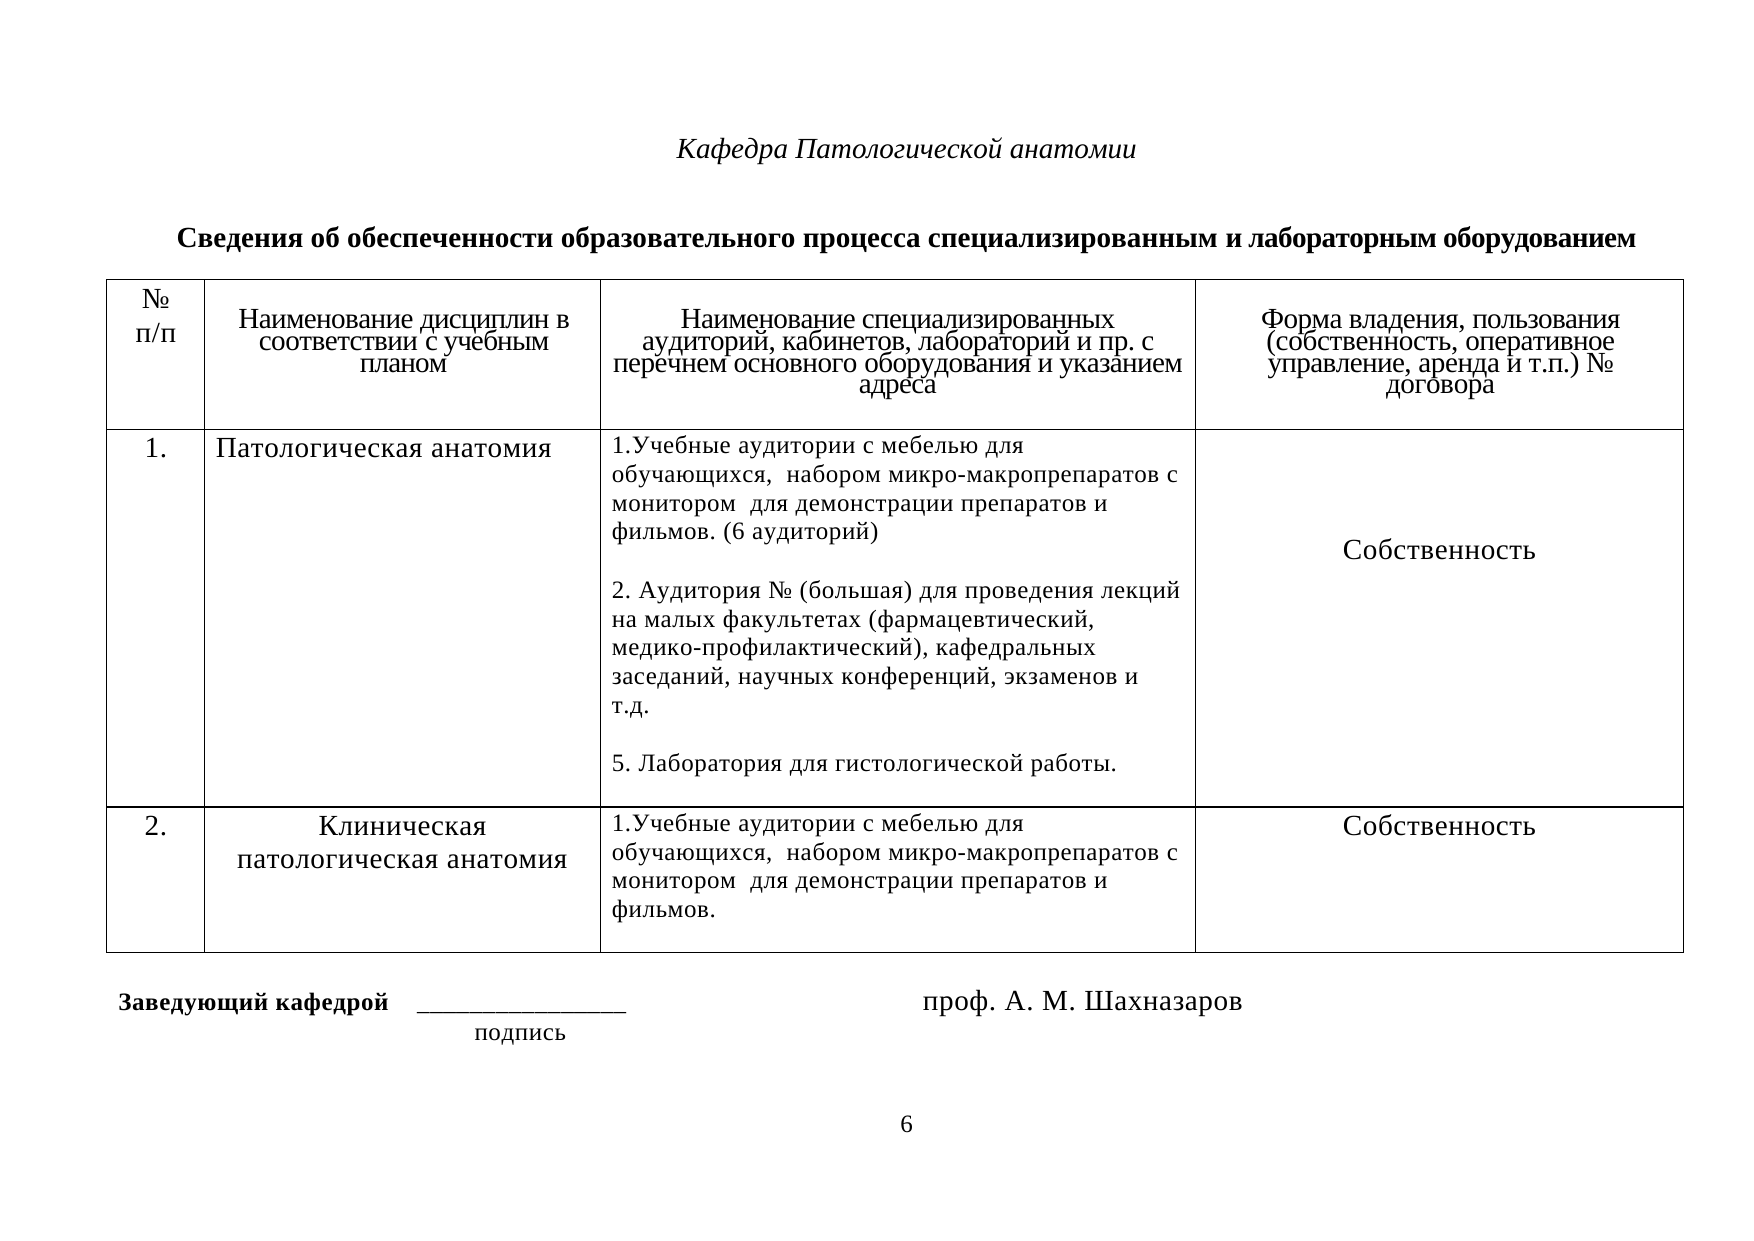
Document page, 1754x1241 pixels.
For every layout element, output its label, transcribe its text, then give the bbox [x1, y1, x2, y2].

table_header № п/п [107, 280, 204, 428]
table_header Форма владения, пользования (собственность, оперативное управление, аренда и т.п.) № договора [1196, 280, 1683, 428]
table_cell Клиническая патологическая анатомия [205, 808, 600, 952]
table_cell 1. [107, 430, 204, 806]
text Заведующий кафедрой ________________ проф. А. М. Шахназаров [118, 983, 1695, 1017]
text Сведения об обеспеченности образовательного процесса специализированным и лабораторным оборудованием [118, 230, 1695, 252]
table_cell Собственность [1196, 808, 1683, 952]
table_cell Патологическая анатомия [205, 430, 600, 806]
table_header Наименование дисциплин в соответствии с учебным планом [205, 280, 600, 428]
table_cell 1.Учебные аудитории с мебелью для обучающихся, набором микро-макропрепаратов с монитором для демонстрации препаратов и фильмов. (6 аудиторий) 2. Аудитория № (большая) для проведения лекций на малых факультетах (фармацевтический, медико-профилактический), кафедральных заседаний, научных конференций, экзаменов и т.д. 5. Лаборатория для гистологической работы. [601, 430, 1195, 806]
table_header Наименование специализированных аудиторий, кабинетов, лабораторий и пр. с перечнем основного оборудования и указанием адреса [601, 280, 1195, 428]
text Кафедра Патологической анатомии [118, 131, 1695, 165]
table_cell 1.Учебные аудитории с мебелью для обучающихся, набором микро-макропрепаратов с монитором для демонстрации препаратов и фильмов. [601, 808, 1195, 952]
table_cell Собственность [1196, 430, 1683, 806]
table_cell 2. [107, 808, 204, 952]
text подпись [118, 1017, 1695, 1046]
